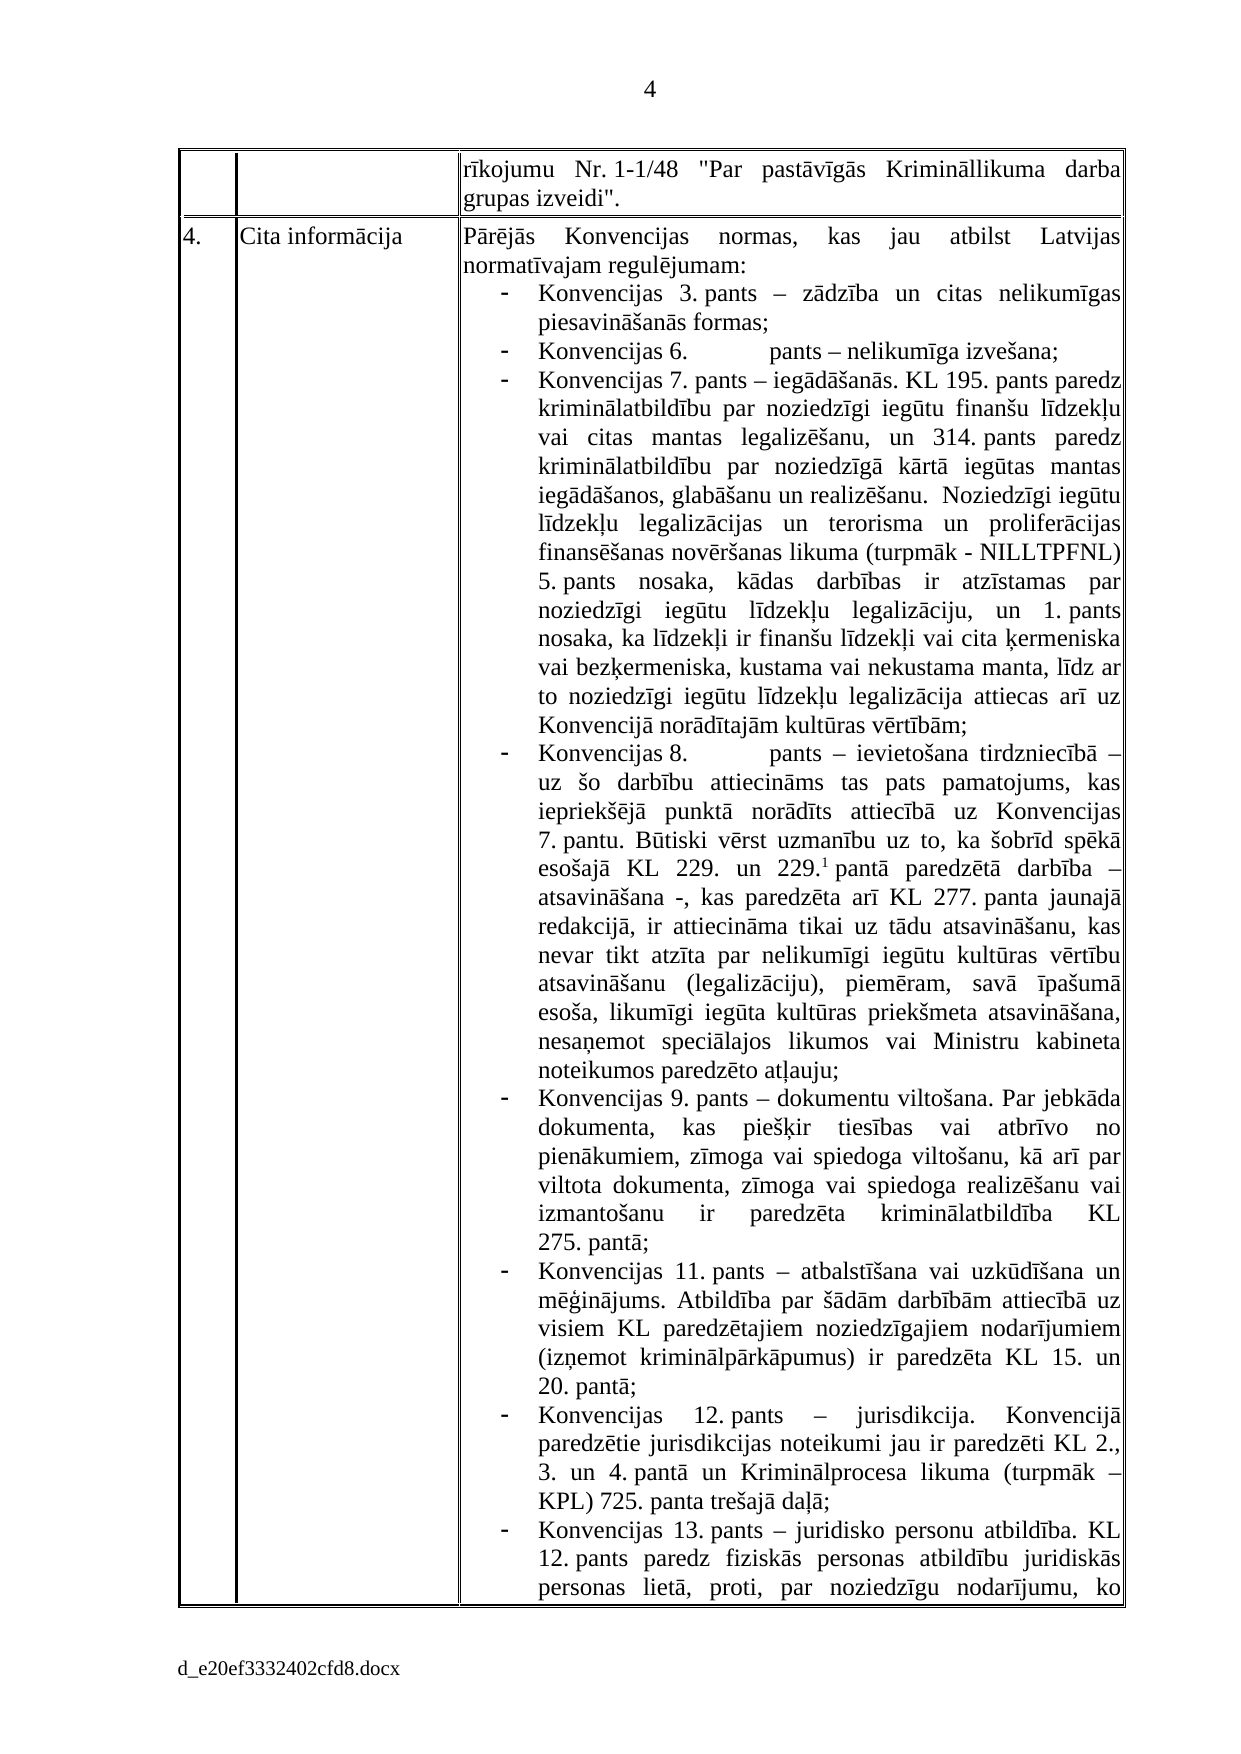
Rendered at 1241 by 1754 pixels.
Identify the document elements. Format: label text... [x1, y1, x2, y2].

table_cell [460, 151, 1123, 215]
table_cell Cita informācija [236, 218, 460, 1604]
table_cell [460, 215, 1124, 1604]
table_cell 3. [181, 151, 236, 215]
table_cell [236, 151, 460, 215]
table_cell 4. [180, 215, 236, 1604]
